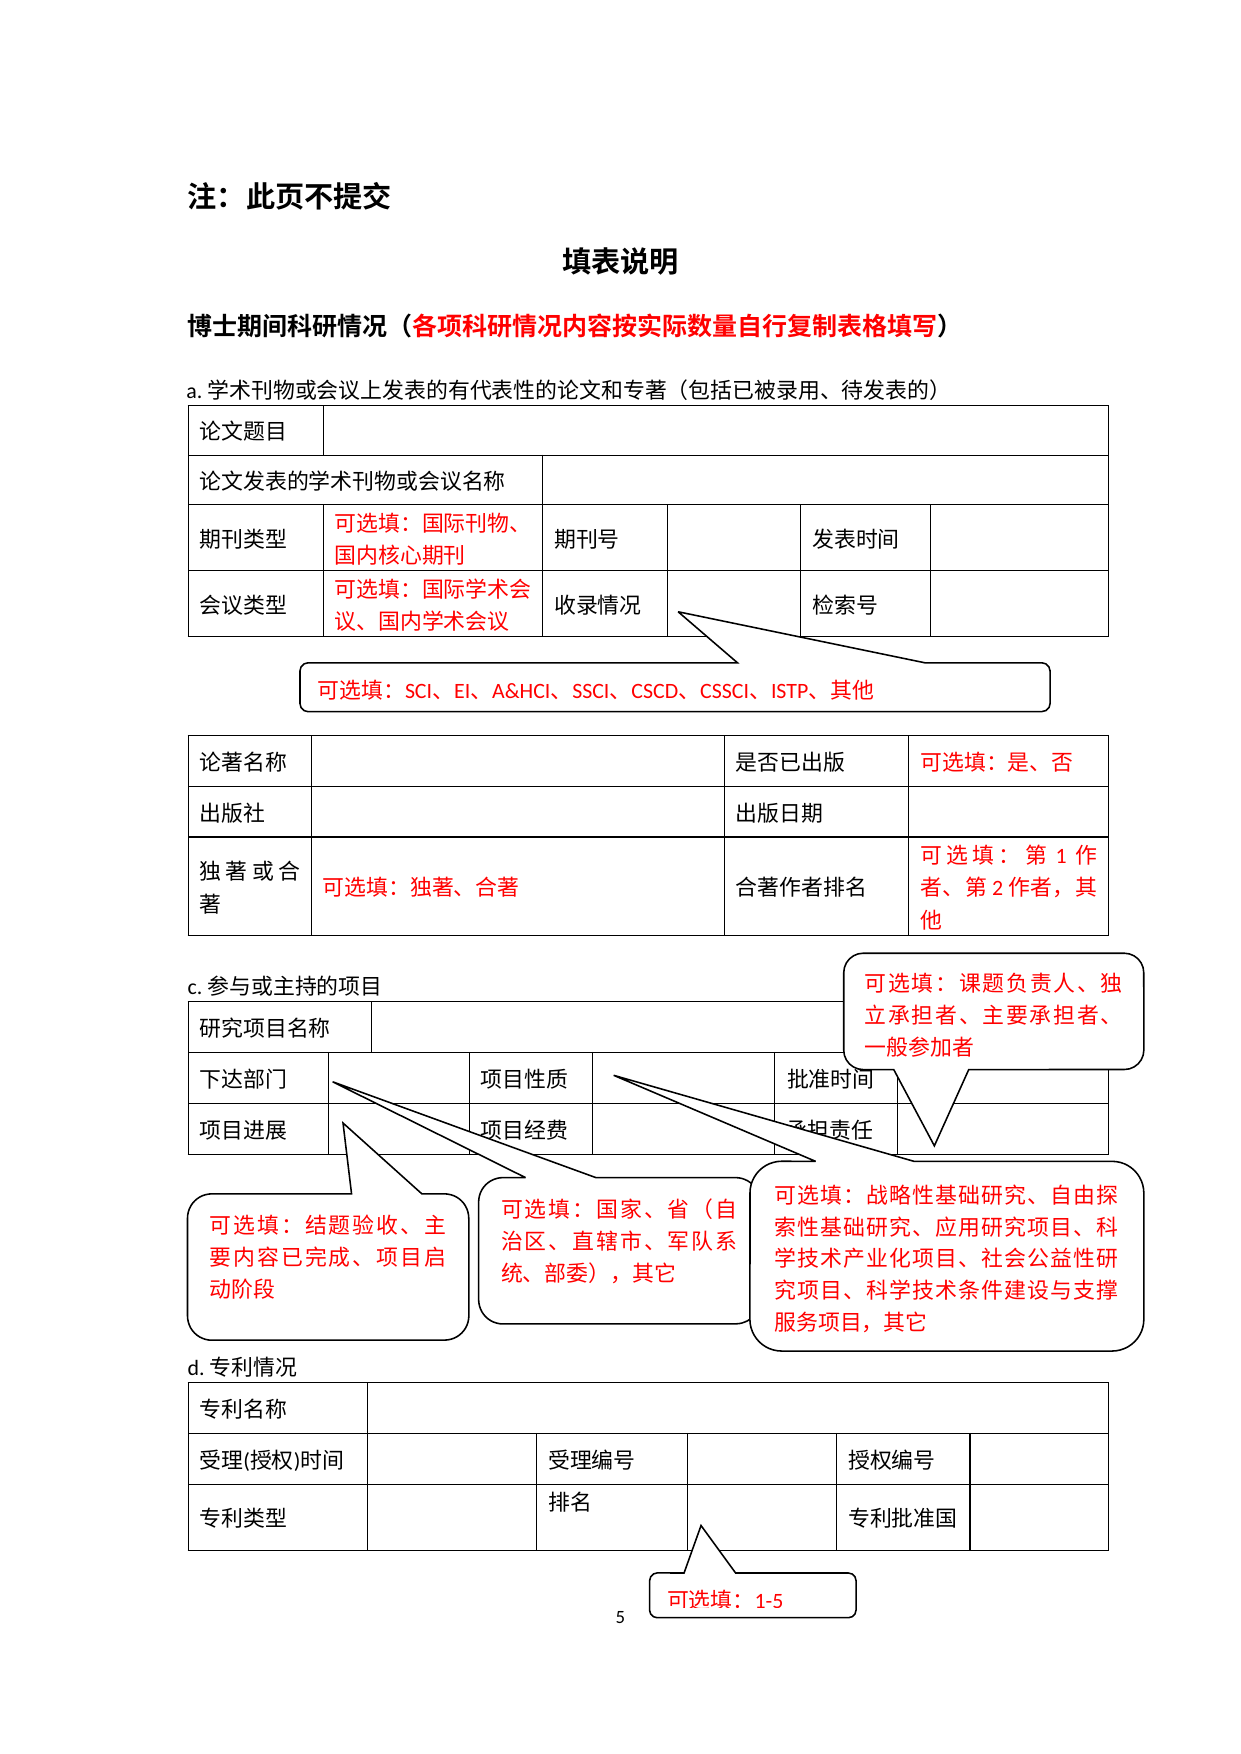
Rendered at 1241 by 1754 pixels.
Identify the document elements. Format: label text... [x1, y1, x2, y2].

table_cell [312, 787, 724, 836]
table_cell 出版社 [189, 787, 311, 836]
table_cell 项目性质 [470, 1053, 592, 1103]
table_cell 下达部门 [189, 1053, 328, 1103]
table_cell 独著或合著 [189, 838, 311, 935]
table_header 研究项目名称 [189, 1002, 371, 1052]
table_cell [931, 505, 1108, 570]
table_cell 会议类型 [189, 571, 323, 636]
table_cell [955, 1071, 1108, 1103]
table_cell 项目进展 [189, 1104, 328, 1153]
table_header [368, 1383, 1108, 1433]
table_cell 专利批准国 [837, 1485, 969, 1550]
table_cell [368, 1485, 536, 1550]
table_cell [329, 1104, 469, 1153]
table_cell 专利类型 [189, 1485, 367, 1550]
table_cell 可选填：国际刊物、国内核心期刊 [324, 505, 542, 570]
table_cell [368, 1434, 536, 1484]
table_cell 检索号 [801, 571, 930, 636]
text 填表说明 [187, 227, 1053, 292]
table_cell [668, 571, 800, 636]
table_cell 收录情况 [543, 571, 667, 636]
table_cell 可选填：独著、合著 [312, 838, 724, 935]
text d. 专利情况 [187, 1349, 1053, 1382]
table_header [312, 736, 724, 786]
table_cell [971, 1485, 1108, 1550]
table_cell 批准时间 [775, 1053, 897, 1103]
table_cell [898, 1104, 1108, 1153]
table_cell 出版日期 [725, 787, 908, 836]
table_cell [688, 1434, 836, 1484]
table_cell [593, 1104, 774, 1153]
table_cell 受理编号 [537, 1434, 687, 1484]
table_cell 期刊类型 [189, 505, 323, 570]
table_cell 期刊号 [543, 505, 667, 570]
table_cell [898, 1082, 910, 1103]
table_cell [593, 1053, 774, 1103]
table_cell 论文发表的学术刊物或会议名称 [189, 456, 542, 504]
table_cell 可选填：第1作者、第2作者，其他 [909, 838, 1108, 935]
table_cell 发表时间 [801, 505, 930, 570]
table_cell [931, 571, 1108, 636]
table_header 论著名称 [189, 736, 311, 786]
table_cell [909, 787, 1108, 836]
text a. 学术刊物或会议上发表的有代表性的论文和专著（包括已被录用、待发表的） [186, 373, 1053, 405]
table_header 可选填：是、否 [909, 736, 1108, 786]
table_cell 受理(授权)时间 [189, 1434, 367, 1484]
table_cell 排名 [537, 1485, 687, 1550]
table_cell 项目经费 [470, 1104, 592, 1153]
table_cell [971, 1434, 1108, 1484]
table_cell 可选填：国际学术会议、国内学术会议 [324, 571, 542, 636]
table_cell [688, 1485, 836, 1550]
table_cell [543, 456, 1108, 504]
text 博士期间科研情况（各项科研情况内容按实际数量自行复制表格填写） [187, 292, 1053, 357]
table_cell 合著作者排名 [725, 838, 908, 935]
text 注：此页不提交 [187, 162, 1053, 227]
table_header 专利名称 [189, 1383, 367, 1433]
table_cell 承担责任 [775, 1104, 897, 1153]
text c. 参与或主持的项目 [187, 968, 843, 1001]
table_header 论文题目 [189, 406, 323, 454]
table_cell [668, 505, 800, 570]
table_header [372, 1002, 843, 1052]
table_cell [329, 1053, 469, 1103]
table_cell 授权编号 [837, 1434, 969, 1484]
table_header [324, 406, 1108, 454]
table_header 是否已出版 [725, 736, 908, 786]
